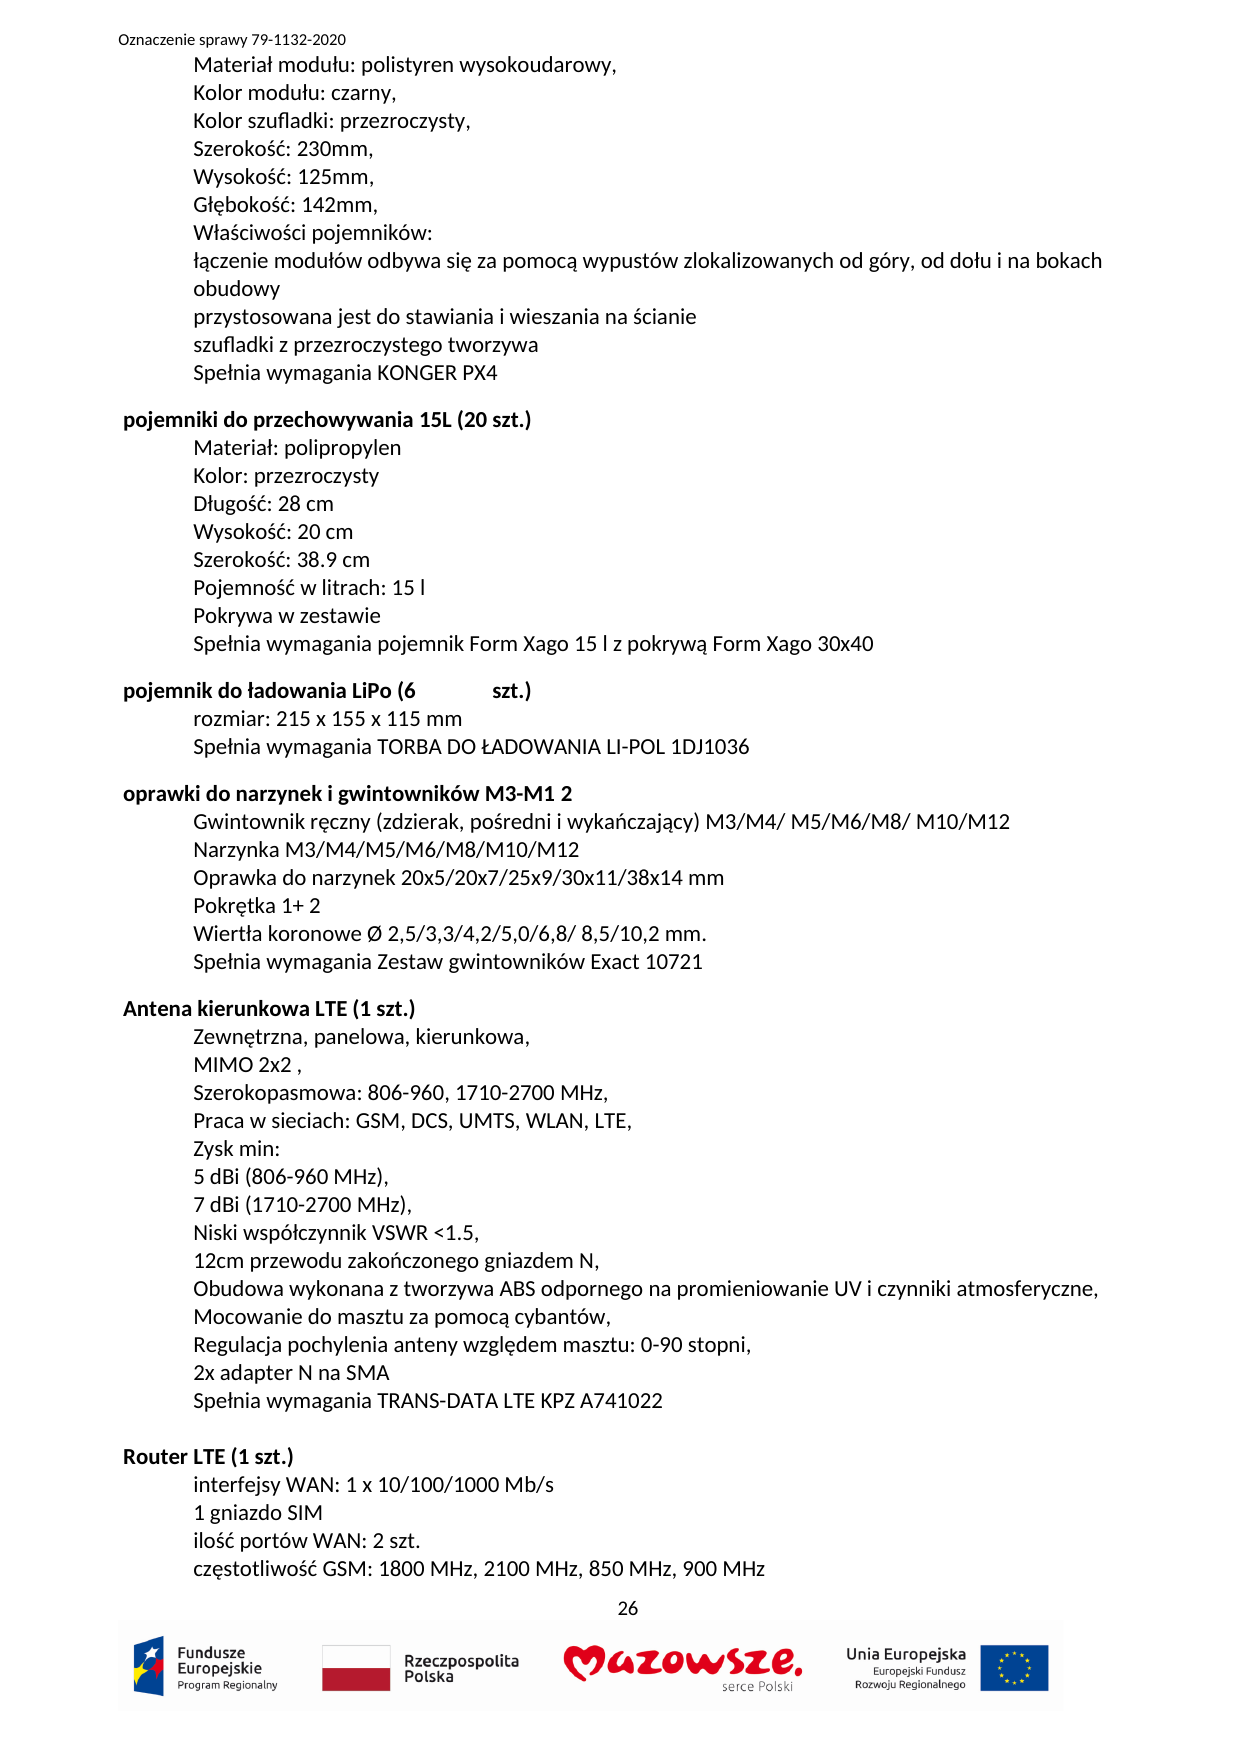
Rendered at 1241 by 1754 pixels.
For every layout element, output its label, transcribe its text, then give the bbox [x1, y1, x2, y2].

picture [118, 1620, 1064, 1711]
text Wiertła koronowe Ø 2,5/3,3/4,2/5,0/6,8/ 8,5/10,2 mm. [193, 919, 1138, 947]
text Szerokość: 38.9 cm [193, 545, 1138, 573]
text 7 dBi (1710-2700 MHz), [193, 1190, 1138, 1218]
text Niski współczynnik VSWR <1.5, [193, 1218, 1138, 1246]
text 2x adapter N na SMA [193, 1358, 1138, 1386]
text rozmiar: 215 x 155 x 115 mm [193, 704, 1138, 732]
text Antena kierunkowa LTE (1 szt.) [123, 994, 1138, 1022]
text pojemnik do ładowania LiPo (6 szt.) [123, 676, 1138, 704]
text Materiał modułu: polistyren wysokoudarowy, [193, 50, 1138, 78]
text Spełnia wymagania KONGER PX4 [193, 358, 1138, 386]
text Pokrętka 1+ 2 [193, 891, 1138, 919]
text Wysokość: 125mm, [193, 162, 1138, 190]
text Praca w sieciach: GSM, DCS, UMTS, WLAN, LTE, [193, 1106, 1138, 1134]
text Spełnia wymagania TRANS-DATA LTE KPZ A741022 [193, 1386, 1138, 1414]
text Pojemność w litrach: 15 l [193, 573, 1138, 601]
text Spełnia wymagania pojemnik Form Xago 15 l z pokrywą Form Xago 30x40 [193, 629, 1138, 657]
text Obudowa wykonana z tworzywa ABS odpornego na promieniowanie UV i czynniki atmosferyczne, [193, 1274, 1138, 1302]
text Spełnia wymagania TORBA DO ŁADOWANIA LI-POL 1DJ1036 [193, 732, 1138, 760]
text Właściwości pojemników: [193, 218, 1138, 246]
text 12cm przewodu zakończonego gniazdem N, [193, 1246, 1138, 1274]
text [193, 1470, 1138, 1582]
text Gwintownik ręczny (zdzierak, pośredni i wykańczający) M3/M4/ M5/M6/M8/ M10/M12 [193, 807, 1138, 835]
text Materiał: polipropylen [193, 433, 1138, 461]
text Głębokość: 142mm, [193, 190, 1138, 218]
text łączenie modułów odbywa się za pomocą wypustów zlokalizowanych od góry, od dołu i na bokach obudowy [193, 246, 1138, 302]
text Zysk min: [193, 1134, 1138, 1162]
text Kolor: przezroczysty [193, 461, 1138, 489]
text 5 dBi (806-960 MHz), [193, 1162, 1138, 1190]
text pojemniki do przechowywania 15L (20 szt.) [123, 405, 1138, 433]
text szufladki z przezroczystego tworzywa [193, 330, 1138, 358]
text Kolor szufladki: przezroczysty, [193, 106, 1138, 134]
text Pokrywa w zestawie [193, 601, 1138, 629]
text Spełnia wymagania Zestaw gwintowników Exact 10721 [193, 947, 1138, 975]
text Wysokość: 20 cm [193, 517, 1138, 545]
text Długość: 28 cm [193, 489, 1138, 517]
text Zewnętrzna, panelowa, kierunkowa, [193, 1022, 1138, 1050]
text Regulacja pochylenia anteny względem masztu: 0-90 stopni, [193, 1330, 1138, 1358]
text Narzynka M3/M4/M5/M6/M8/M10/M12 [193, 835, 1138, 863]
text Szerokość: 230mm, [193, 134, 1138, 162]
text Kolor modułu: czarny, [193, 78, 1138, 106]
text oprawki do narzynek i gwintowników M3-M1 2 [123, 779, 1138, 807]
text przystosowana jest do stawiania i wieszania na ścianie [193, 302, 1138, 330]
text Mocowanie do masztu za pomocą cybantów, [193, 1302, 1138, 1330]
text Szerokopasmowa: 806-960, 1710-2700 MHz, [193, 1078, 1138, 1106]
text Oprawka do narzynek 20x5/20x7/25x9/30x11/38x14 mm [193, 863, 1138, 891]
text Router LTE (1 szt.) [123, 1442, 1138, 1470]
text MIMO 2x2 , [193, 1050, 1138, 1078]
